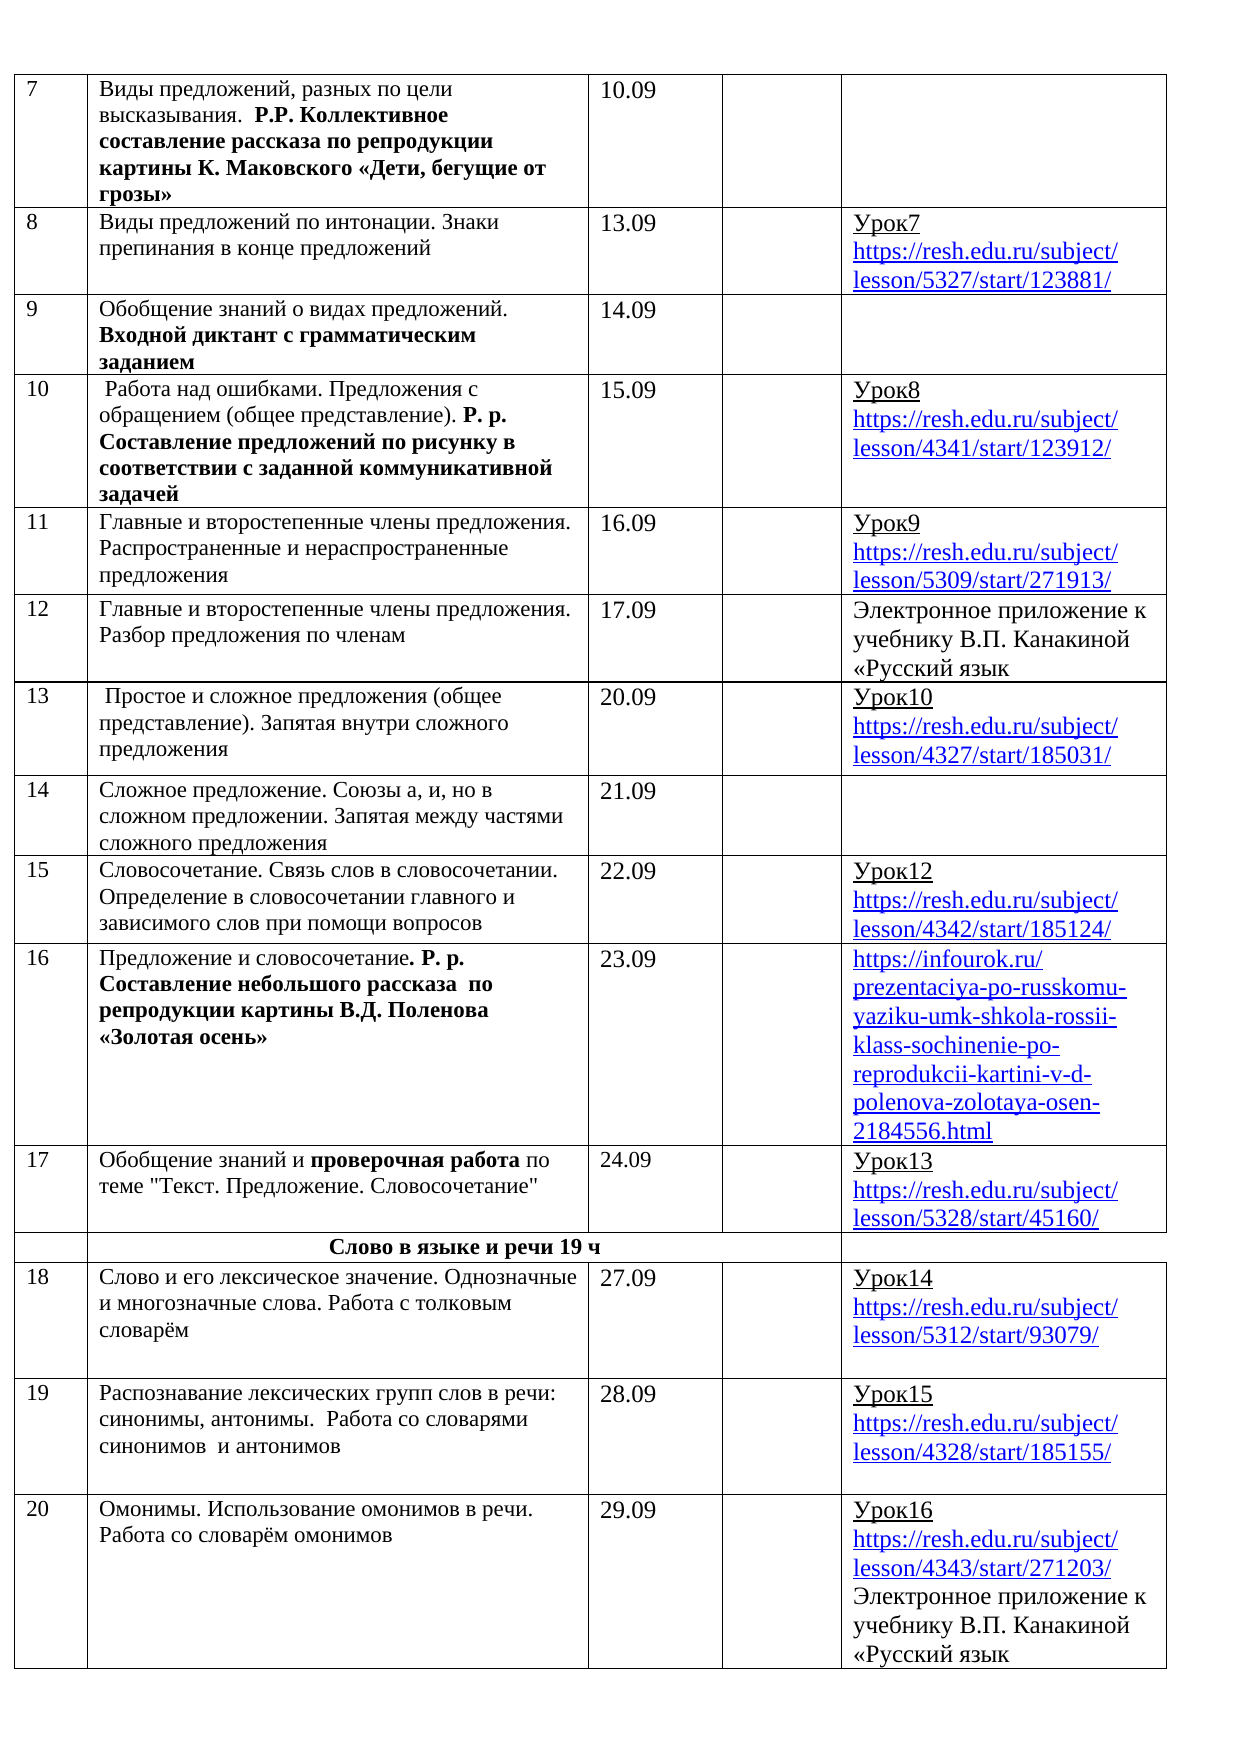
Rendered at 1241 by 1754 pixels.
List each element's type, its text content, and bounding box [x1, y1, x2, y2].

table_cell Словосочетание. Связь слов в словосочетании. Определение в словосочетании главного и зависимого слов при помощи вопросов [88, 856, 588, 943]
table_cell [723, 683, 841, 775]
table_cell [842, 776, 1166, 855]
table_cell [723, 295, 841, 374]
table_cell Работа над ошибками. Предложения с обращением (общее представление). Р. р. Составление предложений по рисунку в соответствии с заданной коммуникативной задачей [88, 375, 588, 507]
table_cell Виды предложений, разных по цели высказывания. Р.Р. Коллективное составление рассказа по репродукции картины К. Маковского «Дети, бегущие от грозы» [88, 75, 588, 207]
table_cell Сложное предложение. Союзы а, и, но в сложном предложении. Запятая между частями сложного предложения [88, 776, 588, 855]
table_cell 15.09 [589, 375, 722, 507]
table_cell [723, 208, 841, 294]
table_cell Слово в языке и речи 19 ч [88, 1233, 841, 1262]
table_cell 9 [15, 295, 87, 374]
table_cell Урок12 https://resh.edu.ru/subject/lesson/4342/start/185124/ [842, 856, 1166, 943]
table_cell [723, 375, 841, 507]
table_cell 29.09 [589, 1495, 722, 1668]
table_cell 16 [15, 944, 87, 1145]
table_cell 17.09 [589, 595, 722, 681]
table_cell 23.09 [589, 944, 722, 1145]
table_cell Распознавание лексических групп слов в речи: синонимы, антонимы. Работа со словарями синонимов и антонимов [88, 1379, 588, 1494]
table_cell [723, 776, 841, 855]
table_cell Электронное приложение к учебнику В.П. Канакиной «Русский язык [842, 595, 1166, 681]
table_cell Виды предложений по интонации. Знаки препинания в конце предложений [88, 208, 588, 294]
table_cell Урок7 https://resh.edu.ru/subject/lesson/5327/start/123881/ [842, 208, 1166, 294]
table_cell 10.09 [589, 75, 722, 207]
table_cell 8 [15, 208, 87, 294]
table_cell 11 [15, 508, 87, 594]
table_cell 17 [15, 1146, 87, 1232]
table_cell 13 [15, 683, 87, 775]
table_cell Урок8 https://resh.edu.ru/subject/lesson/4341/start/123912/ [842, 375, 1166, 507]
table_cell [723, 856, 841, 943]
table_cell 14 [15, 776, 87, 855]
table_cell Урок16 https://resh.edu.ru/subject/lesson/4343/start/271203/ Электронное приложение к учебнику В.П. Канакиной «Русский язык [842, 1495, 1166, 1668]
table_cell [723, 1146, 841, 1232]
table_cell Омонимы. Использование омонимов в речи. Работа со словарём омонимов [88, 1495, 588, 1668]
table_cell Простое и сложное предложения (общее представление). Запятая внутри сложного предложения [88, 683, 588, 775]
table_cell Главные и второстепенные члены предложения. Разбор предложения по членам [88, 595, 588, 681]
table_cell 16.09 [589, 508, 722, 594]
table_cell [723, 508, 841, 594]
table_cell 22.09 [589, 856, 722, 943]
table_cell 24.09 [589, 1146, 722, 1232]
table_cell 12 [15, 595, 87, 681]
table_cell Главные и второстепенные члены предложения. Распространенные и нераспространенные предложения [88, 508, 588, 594]
table_cell [723, 944, 841, 1145]
table_cell 15 [15, 856, 87, 943]
table_cell [842, 295, 1166, 374]
table_cell Урок15 https://resh.edu.ru/subject/lesson/4328/start/185155/ [842, 1379, 1166, 1494]
table_cell 10 [15, 375, 87, 507]
table_cell Урок14 https://resh.edu.ru/subject/lesson/5312/start/93079/ [842, 1263, 1166, 1378]
table_cell 21.09 [589, 776, 722, 855]
table_cell [842, 1233, 1167, 1262]
table_cell https://infourok.ru/prezentaciya-po-russkomu-yaziku-umk-shkola-rossii-klass-sochinenie-po-reprodukcii-kartini-v-d-polenova-zolotaya-osen-2184556.html [842, 944, 1166, 1145]
table_cell 19 [15, 1379, 87, 1494]
table_cell 13.09 [589, 208, 722, 294]
table_cell Слово и его лексическое значение. Однозначные и многозначные слова. Работа с толковым словарём [88, 1263, 588, 1378]
table_cell Предложение и словосочетание. Р. р. Составление небольшого рассказа по репродукции картины В.Д. Поленова «Золотая осень» [88, 944, 588, 1145]
table_cell 18 [15, 1263, 87, 1378]
table_cell 14.09 [589, 295, 722, 374]
table_cell [723, 1495, 841, 1668]
table_cell 28.09 [589, 1379, 722, 1494]
table_cell [723, 1263, 841, 1378]
table_cell 20 [15, 1495, 87, 1668]
table_cell Обобщение знаний о видах предложений. Входной диктант с грамматическим заданием [88, 295, 588, 374]
table_cell 27.09 [589, 1263, 722, 1378]
table_cell [842, 75, 1166, 207]
table_cell [15, 1233, 87, 1262]
table_cell [723, 1379, 841, 1494]
table_cell 20.09 [589, 683, 722, 775]
table_cell [723, 75, 841, 207]
table_cell Урок10 https://resh.edu.ru/subject/lesson/4327/start/185031/ [842, 683, 1166, 775]
table_cell Обобщение знаний и проверочная работа по теме "Текст. Предложение. Словосочетание" [88, 1146, 588, 1232]
table_cell [723, 595, 841, 681]
table_cell Урок13 https://resh.edu.ru/subject/lesson/5328/start/45160/ [842, 1146, 1166, 1232]
table_cell Урок9 https://resh.edu.ru/subject/lesson/5309/start/271913/ [842, 508, 1166, 594]
table_cell 7 [15, 75, 87, 207]
